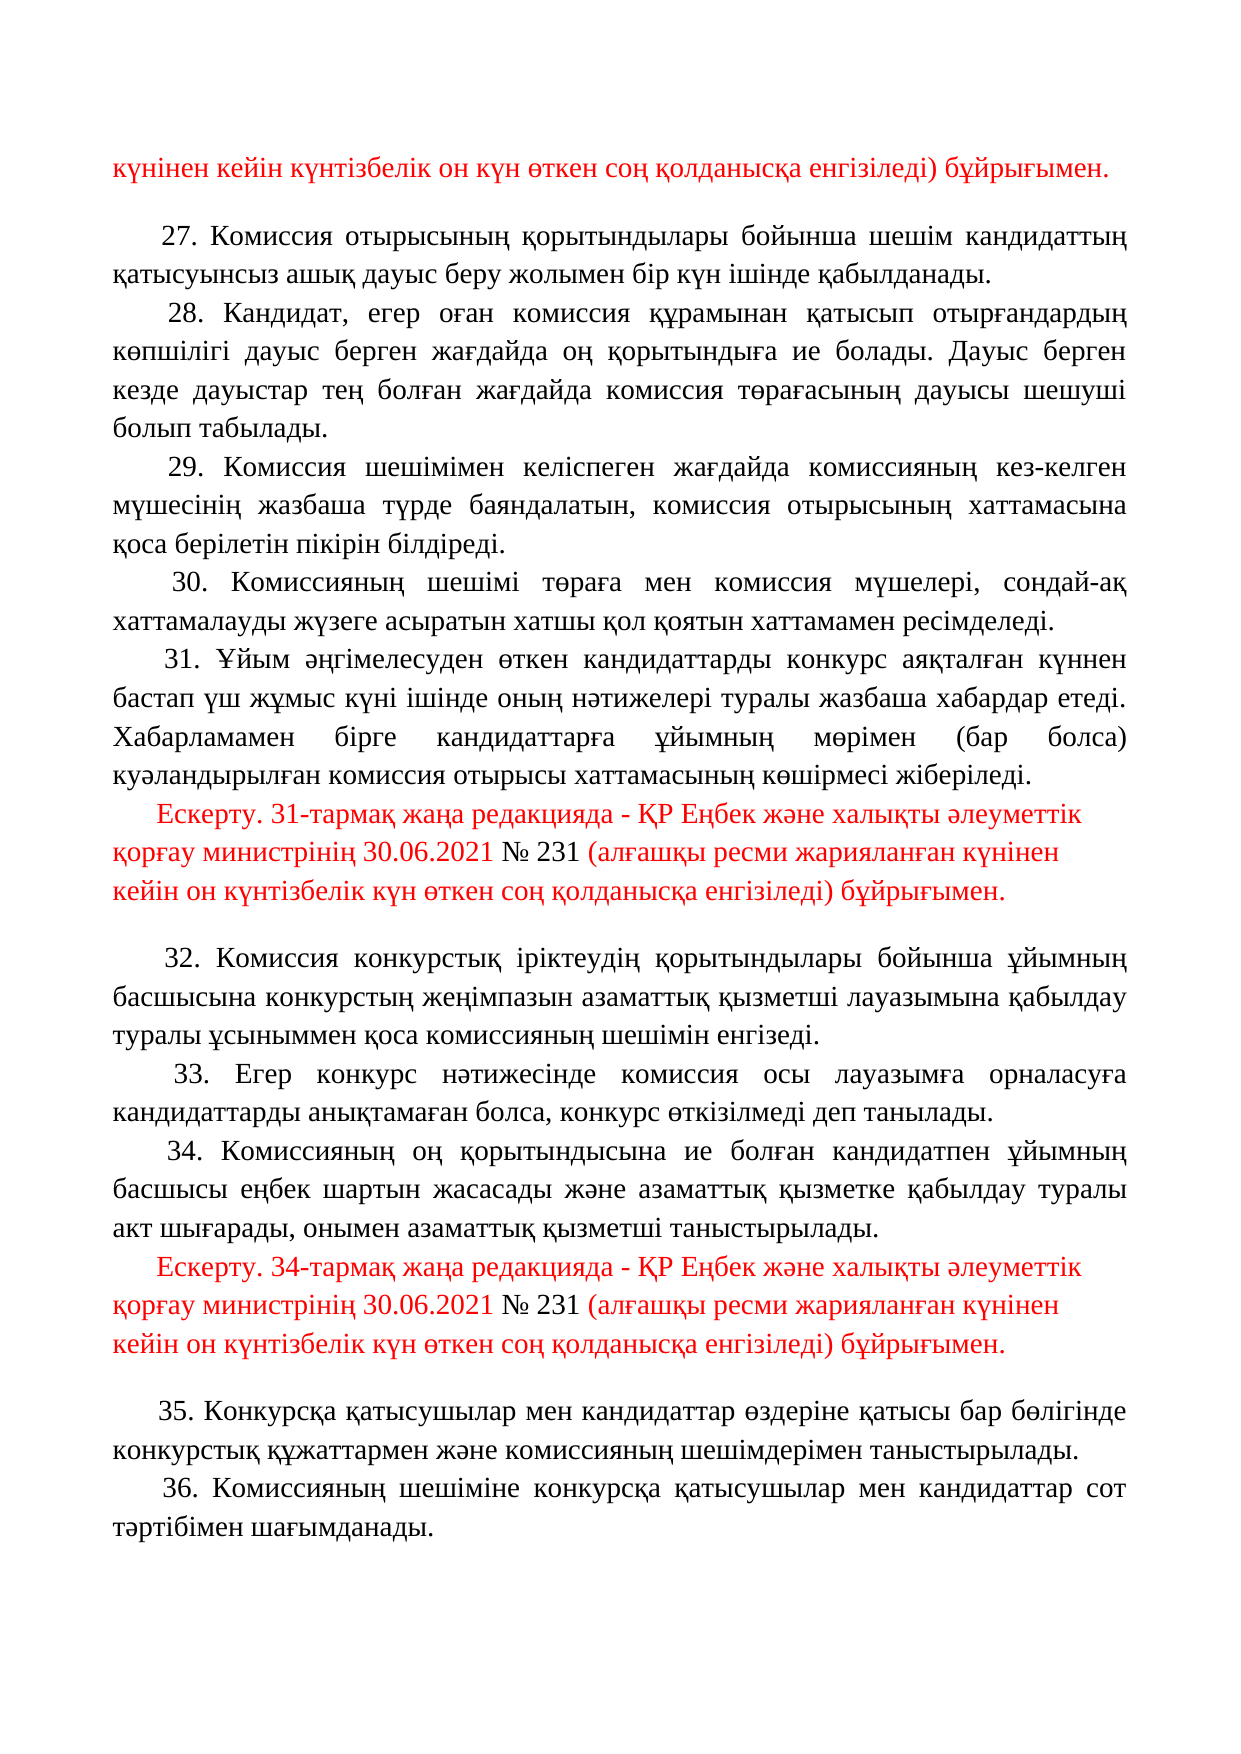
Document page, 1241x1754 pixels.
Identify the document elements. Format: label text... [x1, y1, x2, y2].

text 30. Комиссияның шешімі төраға мен комиссия мүшелері, сондай-ақ хаттамалауды жүзеге асыратын хатшы қол қоятын хаттамамен ресімделеді. [112, 564, 1128, 637]
text Ескерту. 34-тармақ жаңа редакцияда - ҚР Еңбек және халықты әлеуметтік қорғау министрінің 30.06.2021 № 231 (алғашқы ресми жарияланған күнінен кейін он күнтізбелік күн өткен соң қолданысқа енгізіледі) бұйрығымен. [112, 1249, 1128, 1389]
text 29. Комиссия шешімімен келіспеген жағдайда комиссияның кез-келген мүшесінің жазбаша түрде баяндалатын, комиссия отырысының хаттамасына қоса берілетін пікірін білдіреді. [112, 449, 1128, 559]
text 31. Ұйым әңгімелесуден өткен кандидаттарды конкурс аяқталған күннен бастап үш жұмыс күні ішінде оның нәтижелері туралы жазбаша хабардар етеді. Хабарламамен бірге кандидаттарға ұйымның мөрімен (бар болса) куәландырылған комиссия отырысы хаттамасының көшірмесі жіберіледі. [112, 642, 1128, 791]
text 33. Егер конкурс нәтижесінде комиссия осы лауазымға орналасуға кандидаттарды анықтамаған болса, конкурс өткізілмеді деп танылады. [112, 1056, 1128, 1128]
text 35. Конкурсқа қатысушылар мен кандидаттар өздеріне қатысы бар бөлігінде конкурстық құжаттармен және комиссияның шешімдерімен таныстырылады. [112, 1393, 1128, 1466]
text Ескерту. 31-тармақ жаңа редакцияда - ҚР Еңбек және халықты әлеуметтік қорғау министрінің 30.06.2021 № 231 (алғашқы ресми жарияланған күнінен кейін он күнтізбелік күн өткен соң қолданысқа енгізіледі) бұйрығымен. [112, 796, 1128, 937]
text 36. Комиссияның шешіміне конкурсқа қатысушылар мен кандидаттар сот тәртібімен шағымданады. [112, 1471, 1128, 1543]
text 28. Кандидат, егер оған комиссия құрамынан қатысып отырғандардың көпшілігі дауыс берген жағдайда оң қорытындыға ие болады. Дауыс берген кезде дауыстар тең болған жағдайда комиссия төрағасының дауысы шешуші болып табылады. [112, 295, 1128, 444]
text 27. Комиссия отырысының қорытындылары бойынша шешім кандидаттың қатысуынсыз ашық дауыс беру жолымен бір күн ішінде қабылданады. [112, 218, 1128, 290]
text 32. Комиссия конкурстық іріктеудің қорытындылары бойынша ұйымның басшысына конкурстың жеңімпазын азаматтық қызметші лауазымына қабылдау туралы ұсыныммен қоса комиссияның шешімін енгізеді. [112, 940, 1128, 1051]
text 34. Комиссияның оң қорытындысына ие болған кандидатпен ұйымның басшысы еңбек шартын жасасады және азаматтық қызметке қабылдау туралы акт шығарады, онымен азаматтық қызметші таныстырылады. [112, 1133, 1128, 1244]
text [112, 150, 1128, 214]
